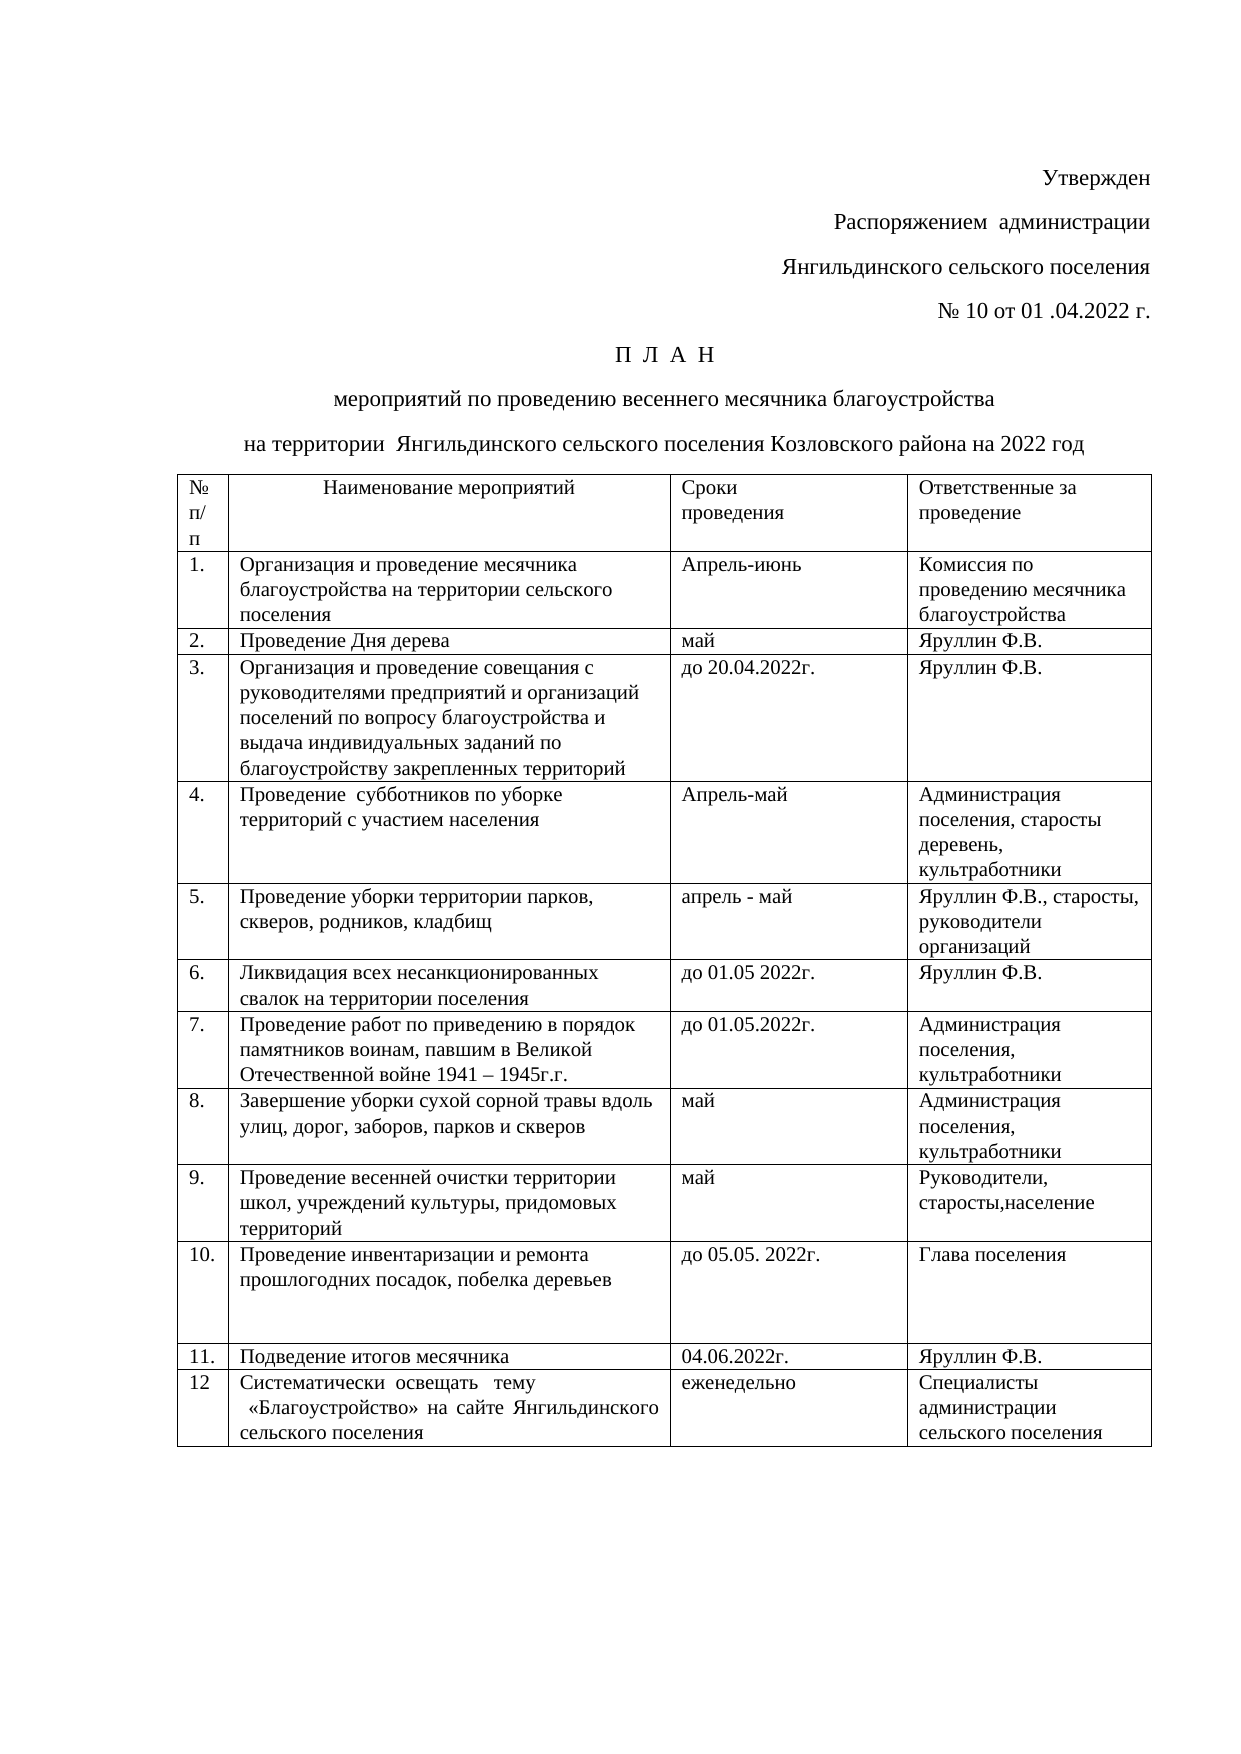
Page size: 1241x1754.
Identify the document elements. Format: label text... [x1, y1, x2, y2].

table_cell Проведение весенней очистки территории школ, учреждений культуры, придомовых территорий [229, 1165, 670, 1241]
table_cell до 01.05 2022г. [671, 960, 907, 1011]
table_cell Яруллин Ф.В. [908, 655, 1151, 781]
table_cell Проведение уборки территории парков, скверов, родников, кладбищ [229, 884, 670, 959]
table_cell Комиссия по проведению месячника благоустройства [908, 552, 1151, 627]
table_cell Апрель-июнь [671, 552, 907, 627]
table_cell Глава поселения [908, 1242, 1151, 1343]
table_cell Систематически освещать тему «Благоустройство» на сайте Янгильдинского сельского поселения [229, 1370, 670, 1446]
table_cell 2. [178, 629, 228, 654]
table_cell до 01.05.2022г. [671, 1012, 907, 1087]
table_cell Администрация поселения, культработники [908, 1012, 1151, 1087]
table_cell Администрация поселения, культработники [908, 1089, 1151, 1164]
table_cell еженедельно [671, 1370, 907, 1446]
text № 10 от 01 .04.2022 г. [177, 297, 1152, 323]
table_cell 1. [178, 552, 228, 627]
table_cell Организация и проведение совещания с руководителями предприятий и организаций поселений по вопросу благоустройства и выдача индивидуальных заданий по благоустройству закрепленных территорий [229, 655, 670, 781]
table_cell Проведение Дня дерева [229, 629, 670, 654]
table_header Сроки проведения [671, 475, 907, 551]
table_cell Яруллин Ф.В., старосты, руководители организаций [908, 884, 1151, 959]
table_cell 4. [178, 782, 228, 883]
table_cell Проведение субботников по уборке территорий с участием населения [229, 782, 670, 883]
table_cell Завершение уборки сухой сорной травы вдоль улиц, дорог, заборов, парков и скверов [229, 1089, 670, 1164]
table_cell 04.06.2022г. [671, 1344, 907, 1369]
text П Л А Н [177, 341, 1152, 368]
table_cell Администрация поселения, старосты деревень, культработники [908, 782, 1151, 883]
table_cell до 05.05. 2022г. [671, 1242, 907, 1343]
text Янгильдинского сельского поселения [177, 253, 1152, 279]
table_cell Яруллин Ф.В. [908, 629, 1151, 654]
table_cell Проведение работ по приведению в порядок памятников воинам, павшим в Великой Отечественной войне 1941 – 1945г.г. [229, 1012, 670, 1087]
table_cell Организация и проведение месячника благоустройства на территории сельского поселения [229, 552, 670, 627]
table_header Наименование мероприятий [229, 475, 670, 551]
table_cell Подведение итогов месячника [229, 1344, 670, 1369]
table_cell Ликвидация всех несанкционированных свалок на территории поселения [229, 960, 670, 1011]
table_cell май [671, 629, 907, 654]
table_cell май [671, 1165, 907, 1241]
table_cell 10. [178, 1242, 228, 1343]
table_cell апрель - май [671, 884, 907, 959]
table_cell 7. [178, 1012, 228, 1087]
table_cell Руководители, старосты,население [908, 1165, 1151, 1241]
table_header Ответственные за проведение [908, 475, 1151, 551]
table_cell 11. [178, 1344, 228, 1369]
table_header № п/п [178, 475, 228, 551]
table_cell Яруллин Ф.В. [908, 1344, 1151, 1369]
table_cell 5. [178, 884, 228, 959]
table_cell до 20.04.2022г. [671, 655, 907, 781]
text Утвержден [177, 164, 1152, 191]
text мероприятий по проведению весеннего месячника благоустройства [177, 386, 1152, 412]
table_cell Яруллин Ф.В. [908, 960, 1151, 1011]
table_cell 12 [178, 1370, 228, 1446]
table_cell 3. [178, 655, 228, 781]
table_cell 9. [178, 1165, 228, 1241]
table_cell 6. [178, 960, 228, 1011]
table_cell Специалисты администрации сельского поселения [908, 1370, 1151, 1446]
text Распоряжением администрации [177, 208, 1152, 235]
table_cell Апрель-май [671, 782, 907, 883]
table_cell Проведение инвентаризации и ремонта прошлогодних посадок, побелка деревьев [229, 1242, 670, 1343]
table_cell май [671, 1089, 907, 1164]
table_cell 8. [178, 1089, 228, 1164]
text на территории Янгильдинского сельского поселения Козловского района на 2022 год [177, 430, 1152, 456]
